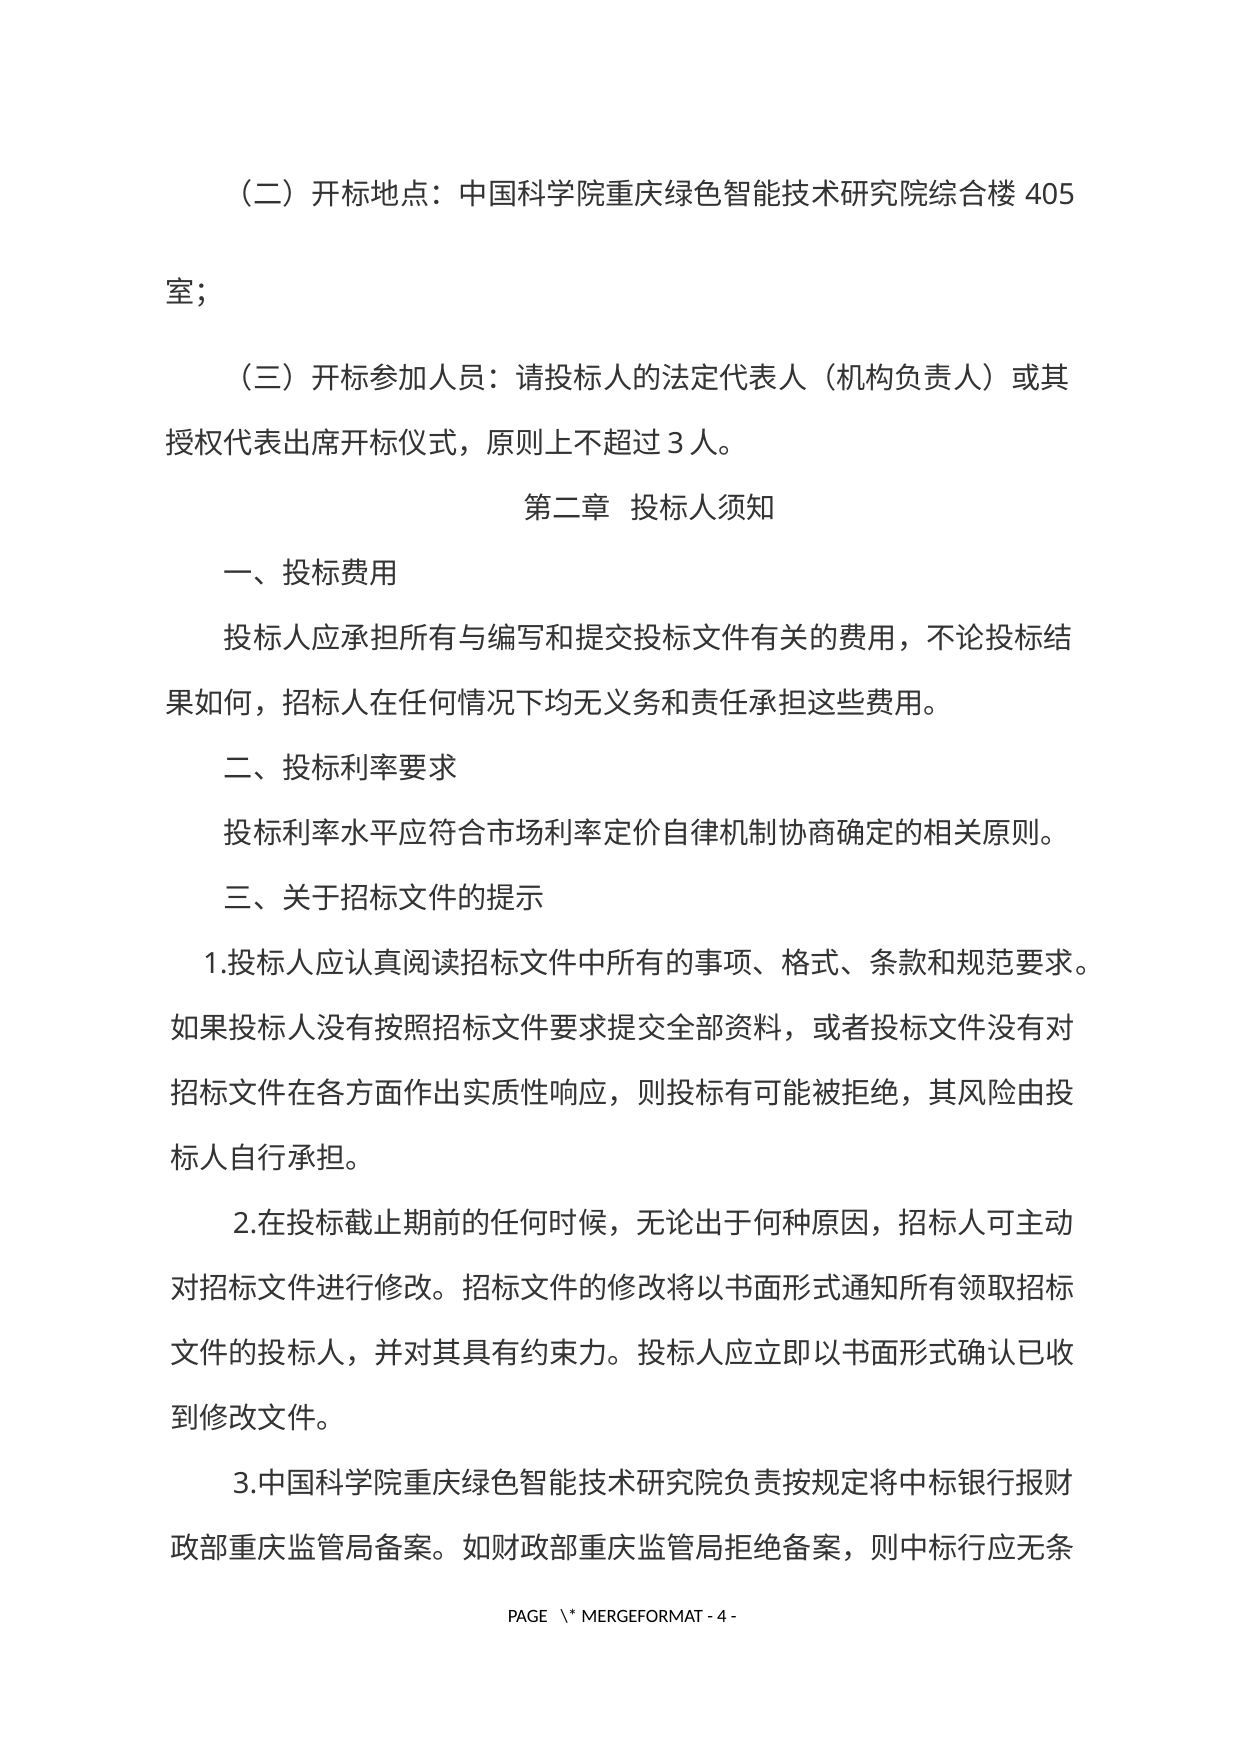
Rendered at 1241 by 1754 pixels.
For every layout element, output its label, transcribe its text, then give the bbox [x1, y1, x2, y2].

text 2.在投标截止期前的任何时候，无论出于何种原因，招标人可主动对招标文件进行修改。招标文件的修改将以书面形式通知所有领取招标文件的投标人，并对其具有约束力。投标人应立即以书面形式确认已收到修改文件。 [170, 1188, 1075, 1448]
text 1.投标人应认真阅读招标文件中所有的事项、格式、条款和规范要求。如果投标人没有按照招标文件要求提交全部资料，或者投标文件没有对招标文件在各方面作出实质性响应，则投标有可能被拒绝，其风险由投标人自行承担。 [170, 928, 1075, 1188]
text 投标利率水平应符合市场利率定价自律机制协商确定的相关原则。 [165, 798, 1075, 863]
text （二）开标地点：中国科学院重庆绿色智能技术研究院综合楼405室； [165, 159, 1075, 322]
text 二、投标利率要求 [165, 733, 1075, 798]
text 投标人应承担所有与编写和提交投标文件有关的费用，不论投标结果如何，招标人在任何情况下均无义务和责任承担这些费用。 [165, 603, 1075, 733]
text 第二章 投标人须知 [165, 473, 1075, 538]
text 一、投标费用 [165, 538, 1075, 603]
text 三、关于招标文件的提示 [165, 863, 1075, 928]
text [170, 1448, 1075, 1578]
text （三）开标参加人员：请投标人的法定代表人（机构负责人）或其授权代表出席开标仪式，原则上不超过3人。 [165, 343, 1075, 473]
